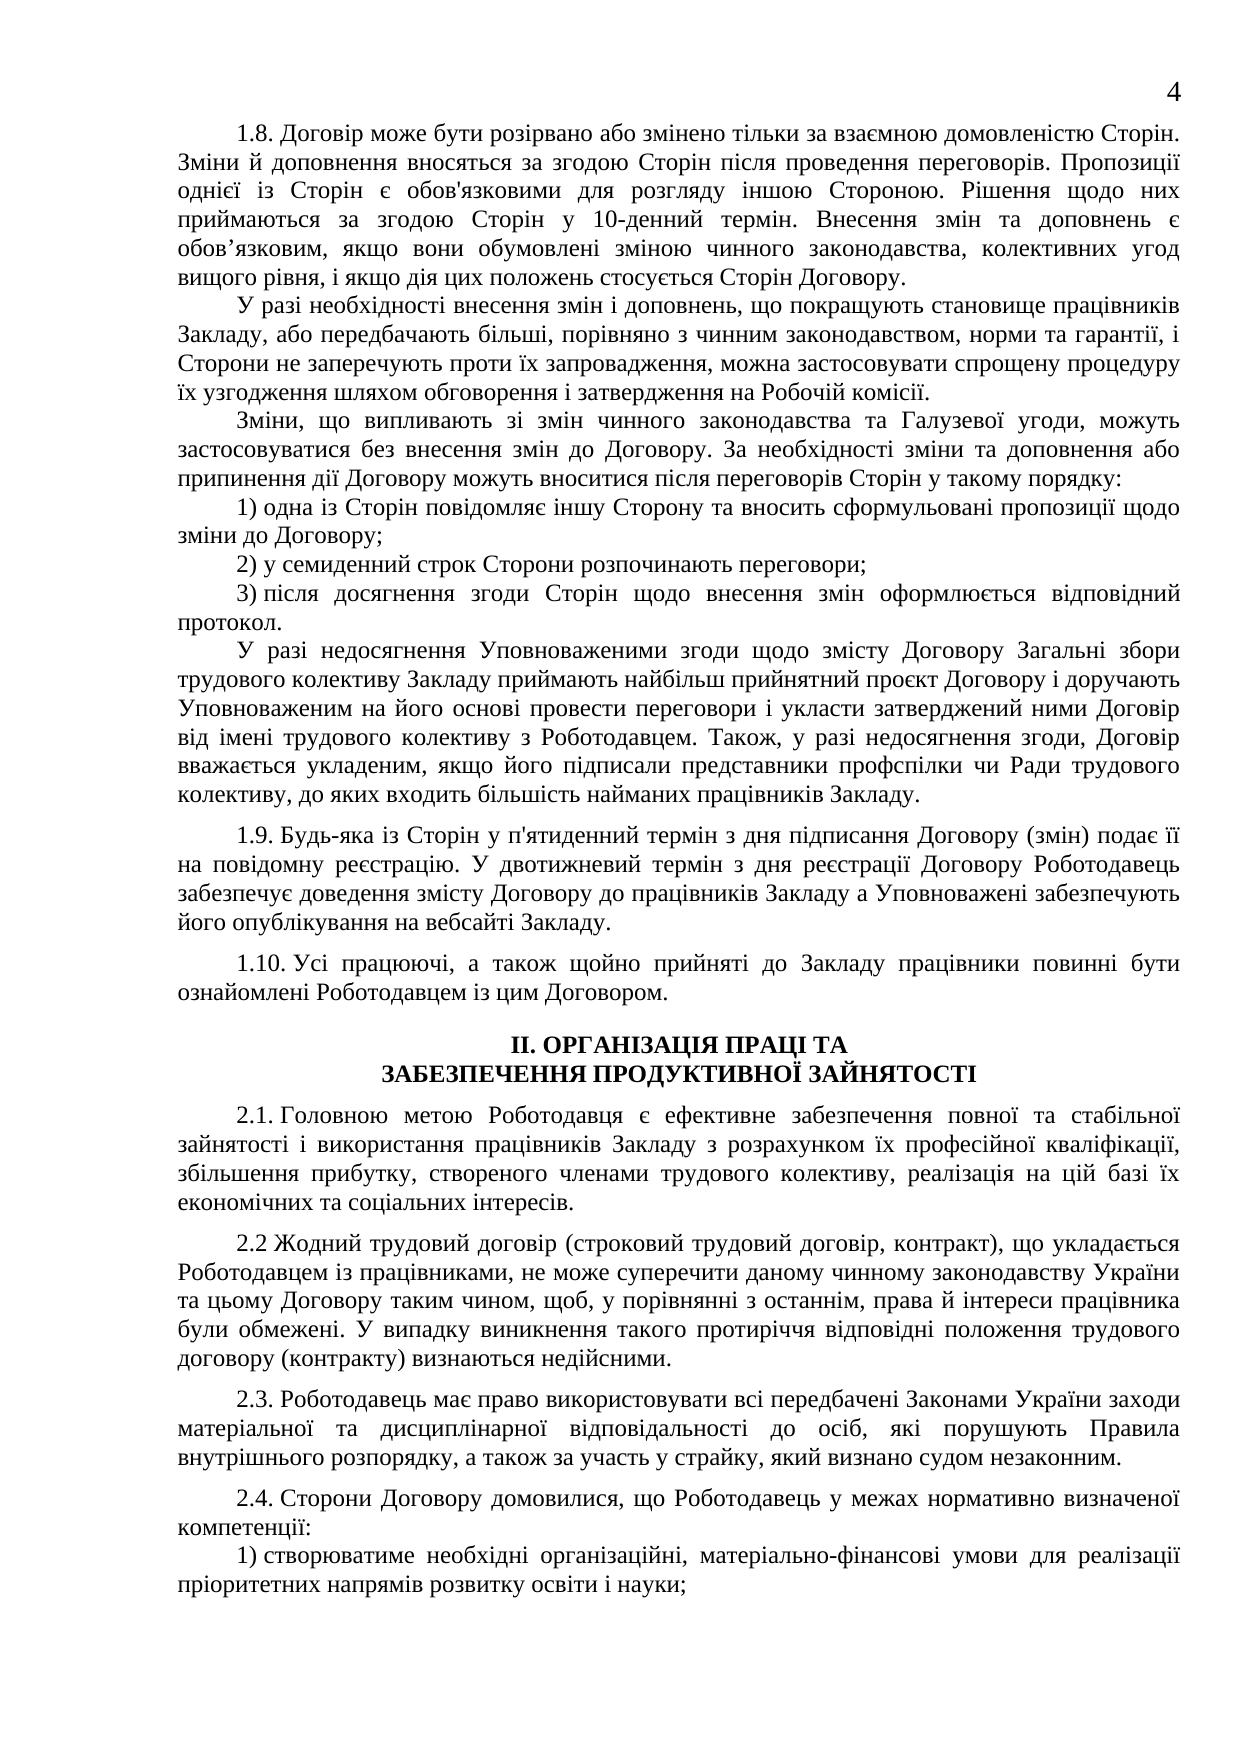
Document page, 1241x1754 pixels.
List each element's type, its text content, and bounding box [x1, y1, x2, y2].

text 2.1. Головною метою Роботодавця є ефективне забезпечення повної та стабільної зайнятості і використання працівників Закладу з розрахунком їх професійної кваліфікації, збільшення прибутку, створеного членами трудового колективу, реалізація на цій базі їх економічних та соціальних інтересів. [177, 1101, 1181, 1216]
text 3) після досягнення згоди Сторін щодо внесення змін оформлюється відповідний протокол. [177, 578, 1181, 636]
text 1.8. Договір може бути розірвано або змінено тільки за взаємною домовленістю Сторін. Зміни й доповнення вносяться за згодою Сторін після проведення переговорів. Пропозиції однієї із Сторін є обов'язковими для розгляду іншою Стороною. Рішення щодо них приймаються за згодою Сторін у 10-денний термін. Внесення змін та доповнень є обов’язковим, якщо вони обумовлені зміною чинного законодавства, колективних угод вищого рівня, і якщо дія цих положень стосується Сторін Договору. [177, 118, 1181, 291]
text У разі необхідності внесення змін і доповнень, що покращують становище працівників Закладу, або передбачають більші, порівняно з чинним законодавством, норми та гарантії, і Сторони не заперечують проти їх запровадження, можна застосовувати спрощену процедуру їх узгодження шляхом обговорення і затвердження на Робочій комісії. [177, 291, 1181, 406]
text 1) створюватиме необхідні організаційні, матеріально-фінансові умови для реалізації пріоритетних напрямів розвитку освіти і науки; [177, 1541, 1181, 1598]
text 1.9. Будь-яка із Сторін у п'ятиденний термін з дня підписання Договору (змін) подає її на повідомну реєстрацію. У двотижневий термін з дня реєстрації Договору Роботодавець забезпечує доведення змісту Договору до працівників Закладу а Уповноважені забезпечують його опублікування на вебсайті Закладу. [177, 821, 1181, 936]
text 1) одна із Сторін повідомляє іншу Сторону та вносить сформульовані пропозиції щодо зміни до Договору; [177, 492, 1181, 549]
text ЗАБЕЗПЕЧЕННЯ ПРОДУКТИВНОЇ ЗАЙНЯТОСТІ [177, 1059, 1181, 1088]
text 2.4. Сторони Договору домовилися, що Роботодавець у межах нормативно визначеної компетенції: [177, 1483, 1181, 1541]
text ІІ. ОРГАНІЗАЦІЯ ПРАЦІ ТА [177, 1031, 1181, 1059]
text Зміни, що випливають зі змін чинного законодавства та Галузевої угоди, можуть застосовуватися без внесення змін до Договору. За необхідності зміни та доповнення або припинення дії Договору можуть вноситися після переговорів Сторін у такому порядку: [177, 406, 1181, 492]
text 1.10. Усі працюючі, а також щойно прийняті до Закладу працівники повинні бути ознайомлені Роботодавцем із цим Договором. [177, 948, 1181, 1006]
text 2.3. Роботодавець має право використовувати всі передбачені Законами України заходи матеріальної та дисциплінарної відповідальності до осіб, які порушують Правила внутрішнього розпорядку, а також за участь у страйку, який визнано судом незаконним. [177, 1384, 1181, 1471]
text 2) у семиденний строк Сторони розпочинають переговори; [177, 549, 1181, 578]
text У разі недосягнення Уповноваженими згоди щодо змісту Договору Загальні збори трудового колективу Закладу приймають найбільш прийнятний проєкт Договору і доручають Уповноваженим на його основі провести переговори і укласти затверджений ними Договір від імені трудового колективу з Роботодавцем. Також, у разі недосягнення згоди, Договір вважається укладеним, якщо його підписали представники профспілки чи Ради трудового колективу, до яких входить більшість найманих працівників Закладу. [177, 636, 1181, 808]
text 2.2 Жодний трудовий договір (строковий трудовий договір, контракт), що укладається Роботодавцем із працівниками, не може суперечити даному чинному законодавству України та цьому Договору таким чином, щоб, у порівнянні з останнім, права й інтереси працівника були обмежені. У випадку виникнення такого протиріччя відповідні положення трудового договору (контракту) визнаються недійсними. [177, 1228, 1181, 1372]
